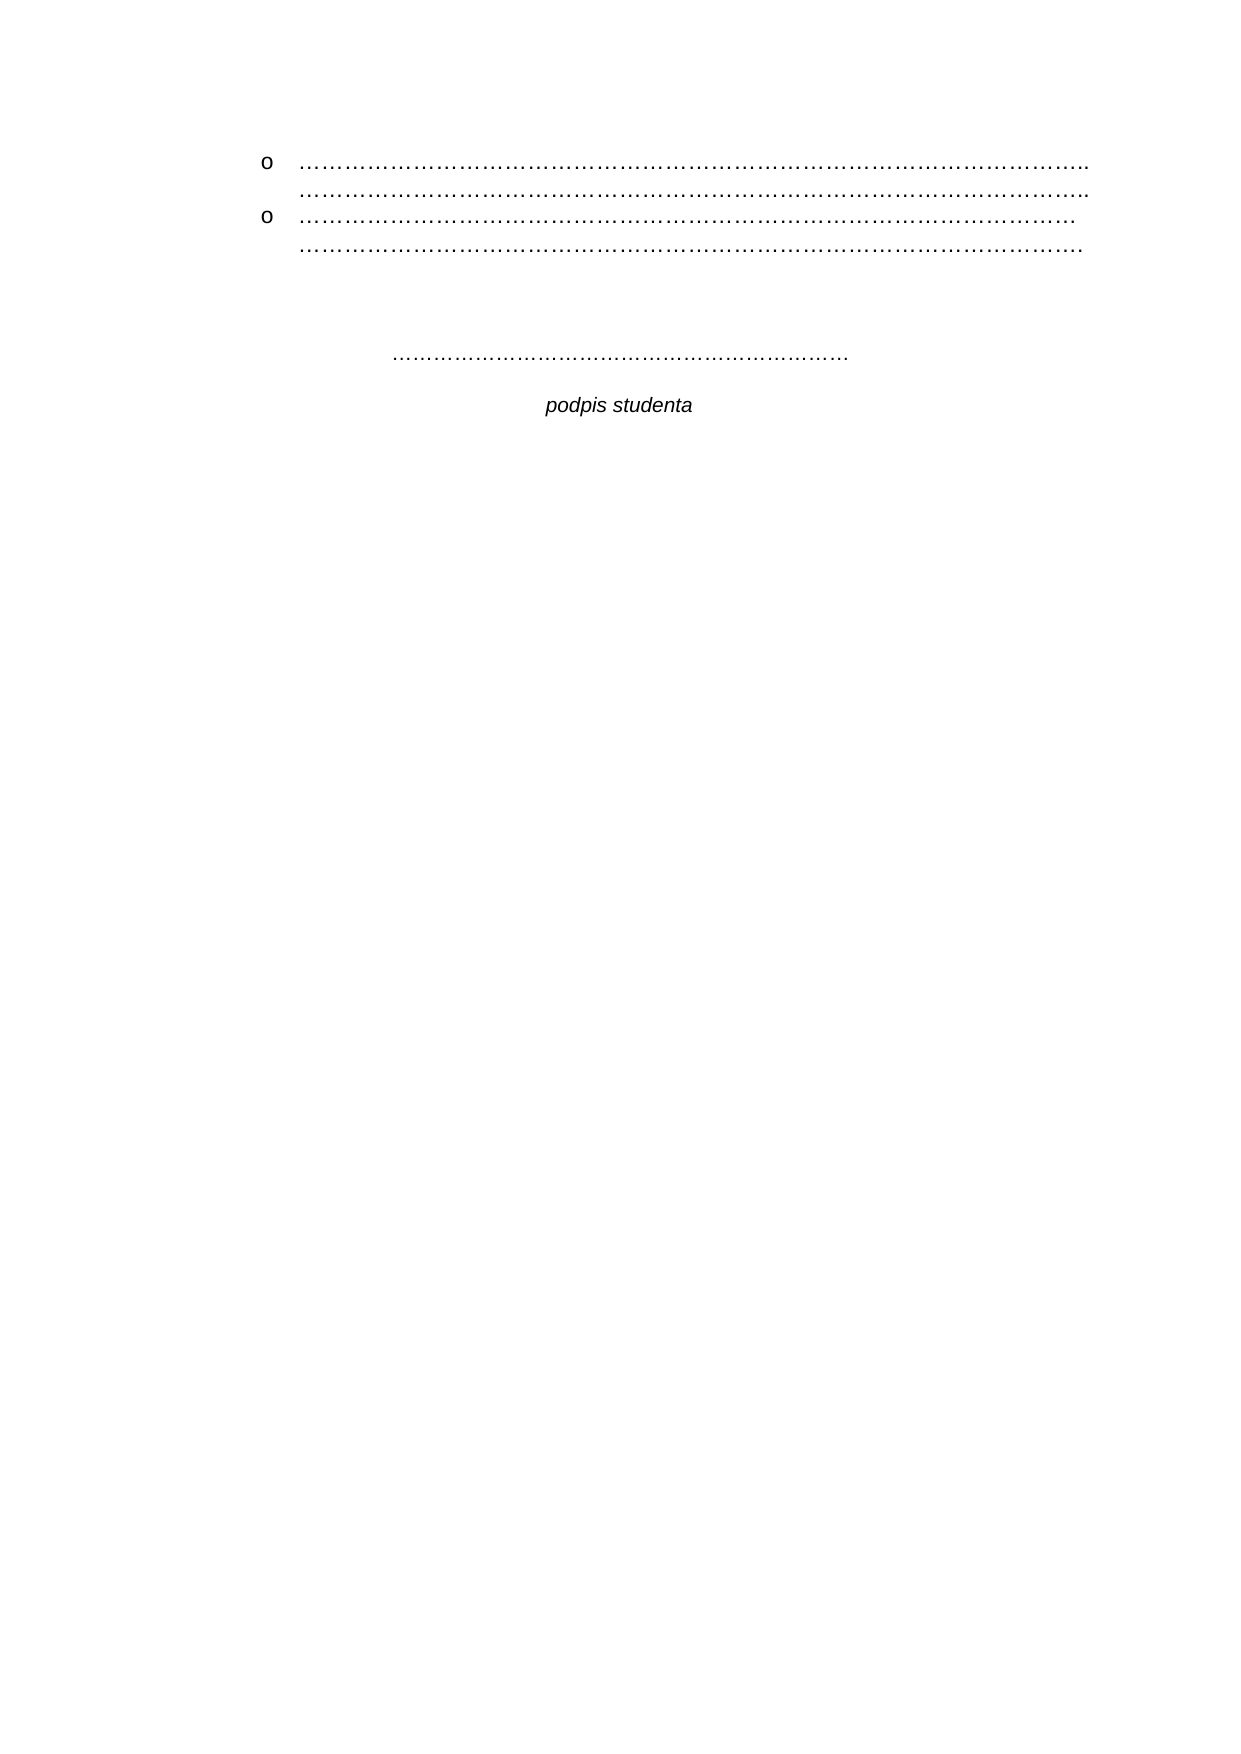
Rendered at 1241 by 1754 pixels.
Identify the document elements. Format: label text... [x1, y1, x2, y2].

text ………………………………………………………… [148, 341, 1093, 364]
list …………………………………………………………………………………………..………………………………………………………………………………………….. [260, 148, 1093, 202]
text podpis studenta [148, 393, 1093, 417]
list ……………………………………………………………………………………………………………………………………………………………………………………. [260, 202, 1093, 285]
